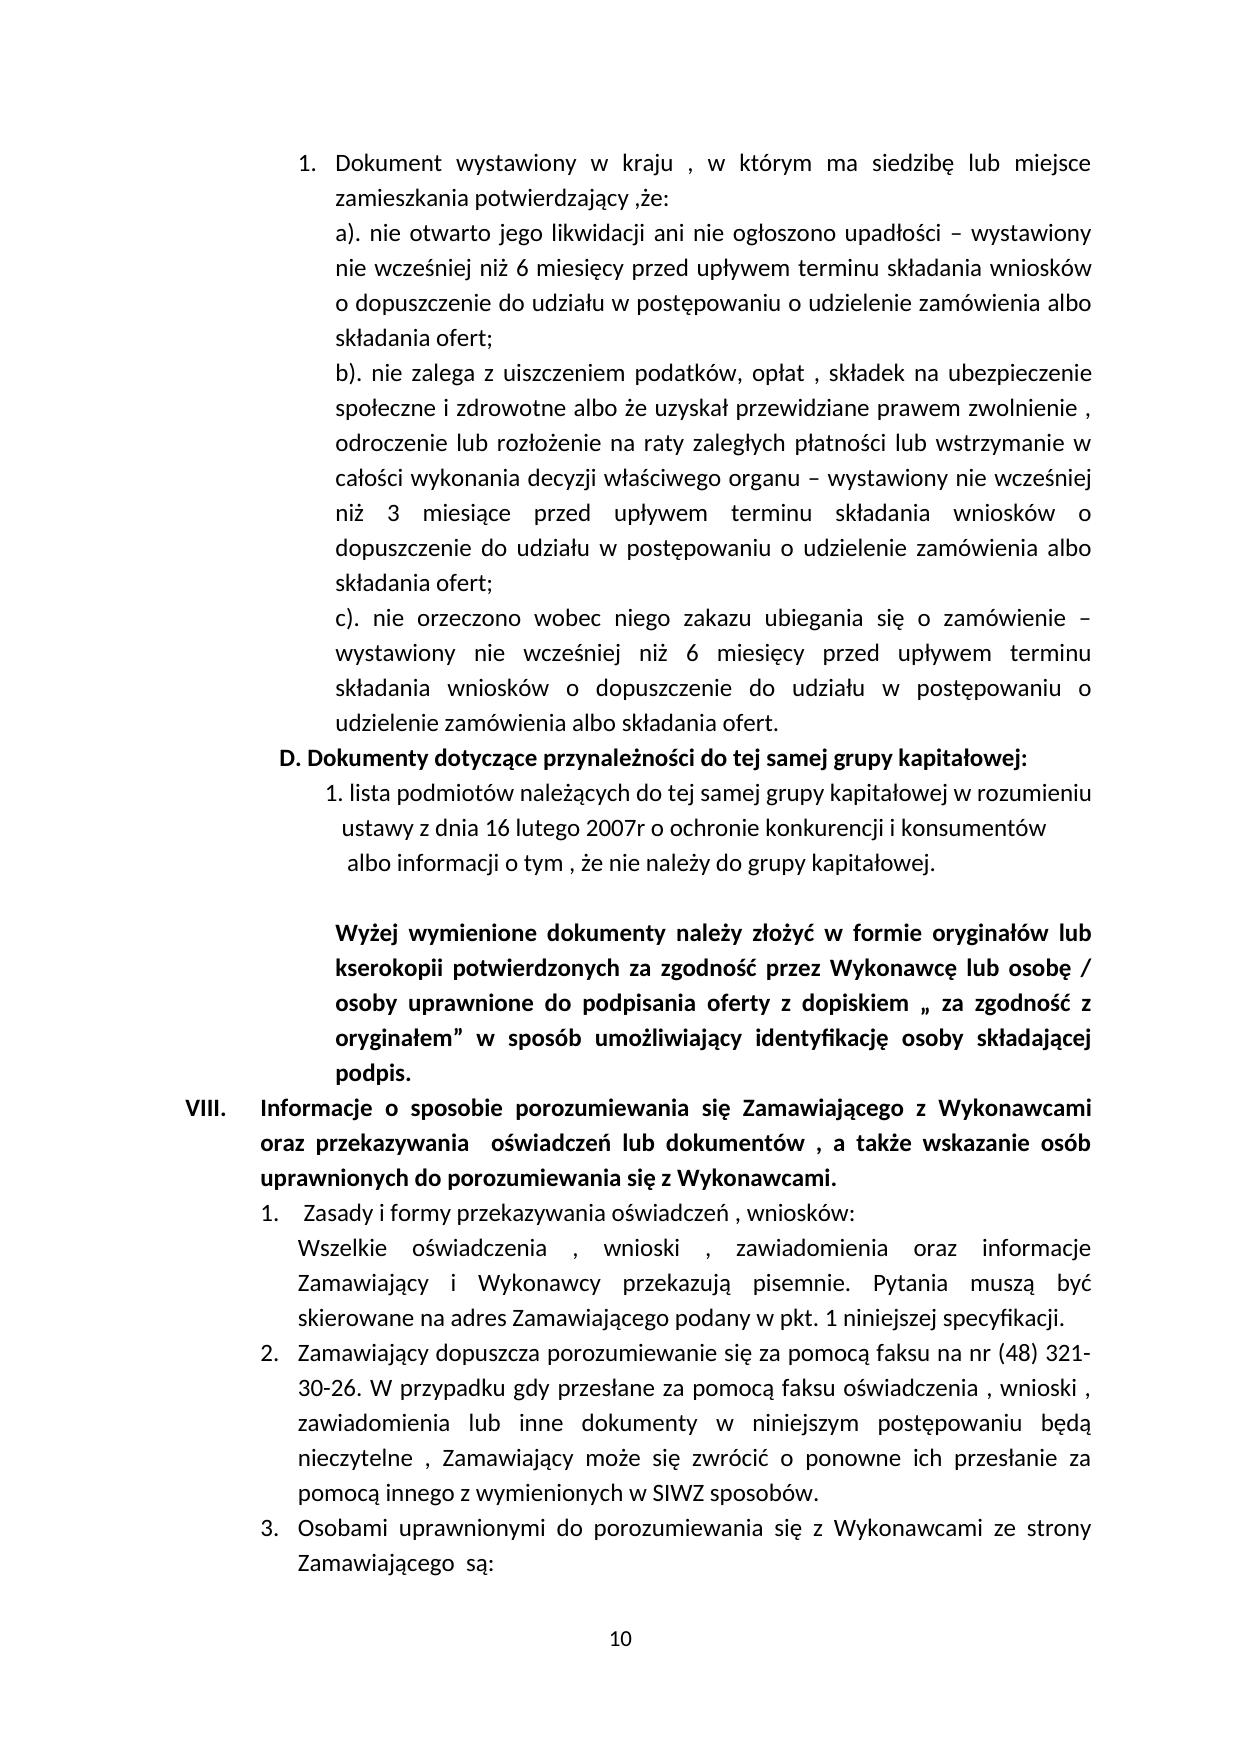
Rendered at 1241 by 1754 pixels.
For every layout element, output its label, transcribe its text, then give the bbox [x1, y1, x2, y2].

list a). nie otwarto jego likwidacji ani nie ogłoszono upadłości – wystawiony nie wcześniej niż 6 miesięcy przed upływem terminu składania wniosków o dopuszczenie do udziału w postępowaniu o udzielenie zamówienia albo składania ofert; [335, 218, 1093, 353]
list c). nie orzeczono wobec niego zakazu ubiegania się o zamówienie – wystawiony nie wcześniej niż 6 miesięcy przed upływem terminu składania wniosków o dopuszczenie do udziału w postępowaniu o udzielenie zamówienia albo składania ofert. [335, 603, 1093, 738]
list Wszelkie oświadczenia , wnioski , zawiadomienia oraz informacje Zamawiający i Wykonawcy przekazują pisemnie. Pytania muszą być skierowane na adres Zamawiającego podany w pkt. 1 niniejszej specyfikacji. [298, 1233, 1093, 1333]
list Zasady i formy przekazywania oświadczeń , wniosków: [260, 1198, 1093, 1228]
list albo informacji o tym , że nie należy do grupy kapitałowej. [223, 848, 1093, 878]
list D. Dokumenty dotyczące przynależności do tej samej grupy kapitałowej: [223, 743, 1093, 773]
list b). nie zalega z uiszczeniem podatków, opłat , składek na ubezpieczenie społeczne i zdrowotne albo że uzyskał przewidziane prawem zwolnienie , odroczenie lub rozłożenie na raty zaległych płatności lub wstrzymanie w całości wykonania decyzji właściwego organu – wystawiony nie wcześniej niż 3 miesiące przed upływem terminu składania wniosków o dopuszczenie do udziału w postępowaniu o udzielenie zamówienia albo składania ofert; [335, 358, 1093, 598]
list 1. lista podmiotów należących do tej samej grupy kapitałowej w rozumieniu [223, 778, 1093, 808]
list Dokument wystawiony w kraju , w którym ma siedzibę lub miejsce zamieszkania potwierdzający ,że: [298, 148, 1093, 213]
list Zamawiający dopuszcza porozumiewanie się za pomocą faksu na nr (48) 321-30-26. W przypadku gdy przesłane za pomocą faksu oświadczenia , wnioski , zawiadomienia lub inne dokumenty w niniejszym postępowaniu będą nieczytelne , Zamawiający może się zwrócić o ponowne ich przesłanie za pomocą innego z wymienionych w SIWZ sposobów. [260, 1338, 1093, 1508]
list Osobami uprawnionymi do porozumiewania się z Wykonawcami ze strony Zamawiającego są: [260, 1513, 1093, 1578]
list ustawy z dnia 16 lutego 2007r o ochronie konkurencji i konsumentów [223, 813, 1093, 843]
list Wyżej wymienione dokumenty należy złożyć w formie oryginałów lub kserokopii potwierdzonych za zgodność przez Wykonawcę lub osobę / osoby uprawnione do podpisania oferty z dopiskiem „ za zgodność z oryginałem” w sposób umożliwiający identyfikację osoby składającej podpis. [335, 918, 1093, 1088]
list Informacje o sposobie porozumiewania się Zamawiającego z Wykonawcami oraz przekazywania oświadczeń lub dokumentów , a także wskazanie osób uprawnionych do porozumiewania się z Wykonawcami. [185, 1093, 1093, 1193]
